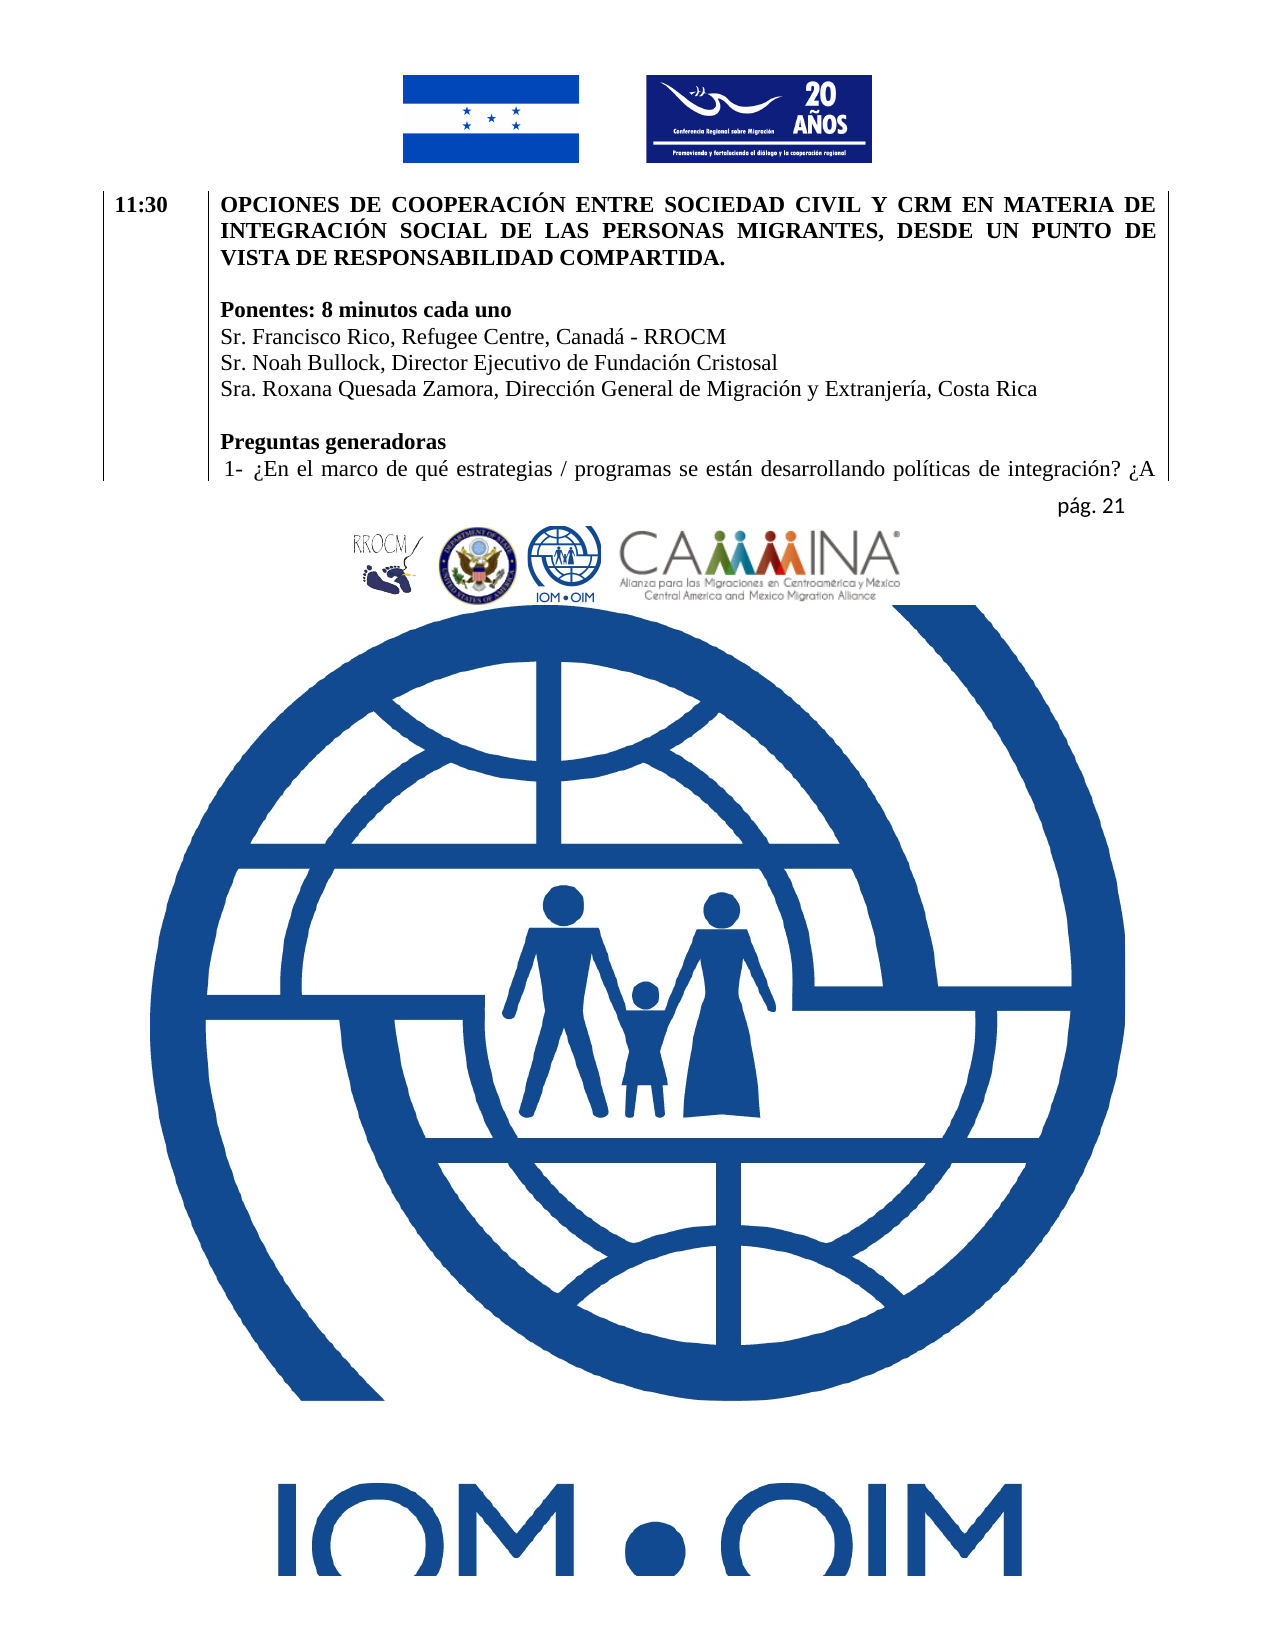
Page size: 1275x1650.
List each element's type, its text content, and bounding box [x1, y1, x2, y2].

table_cell MESA REDONDA OPCIONES DE COOPERACIÓN ENTRE SOCIEDAD CIVIL Y CRM EN MATERIA DE INTEGRACIÓN SOCIAL DE LAS PERSONAS MIGRANTES, DESDE UN PUNTO DE VISTA DE RESPONSABILIDAD COMPARTIDA. Ponentes: 8 minutos cada uno Sr. Francisco Rico, Refugee Centre, Canadá - RROCM Sr. Noah Bullock, Director Ejecutivo de Fundación Cristosal Sra. Roxana Quesada Zamora, Dirección General de Migración y Extranjería, Costa Rica Preguntas generadoras ¿En el marco de qué estrategias / programas se están desarrollando políticas de integración? ¿A qué perfil de población están dirigidos? ¿Bajo qué marco normativo se circunscribe? ¿Qué recursos se disponen para este tema? ¿Cuáles son los vacíos y oportunidades para la integración social? ¿Propuestas y soluciones? ¿Cómo trabajar bajo escenarios de racismo y xenofobia? ¿Cómo se podrían complementar la CRM y la sociedad civil para el desarrollo de una estrategia regional para promover la integración de migrantes? Moderador: Sra. Gabriela García Acoltzi, México [209, 191, 1168, 481]
picture [403, 75, 579, 163]
picture [150, 519, 1125, 1576]
picture [646, 75, 872, 163]
table_cell 10:45 – 11:30 [104, 191, 208, 481]
